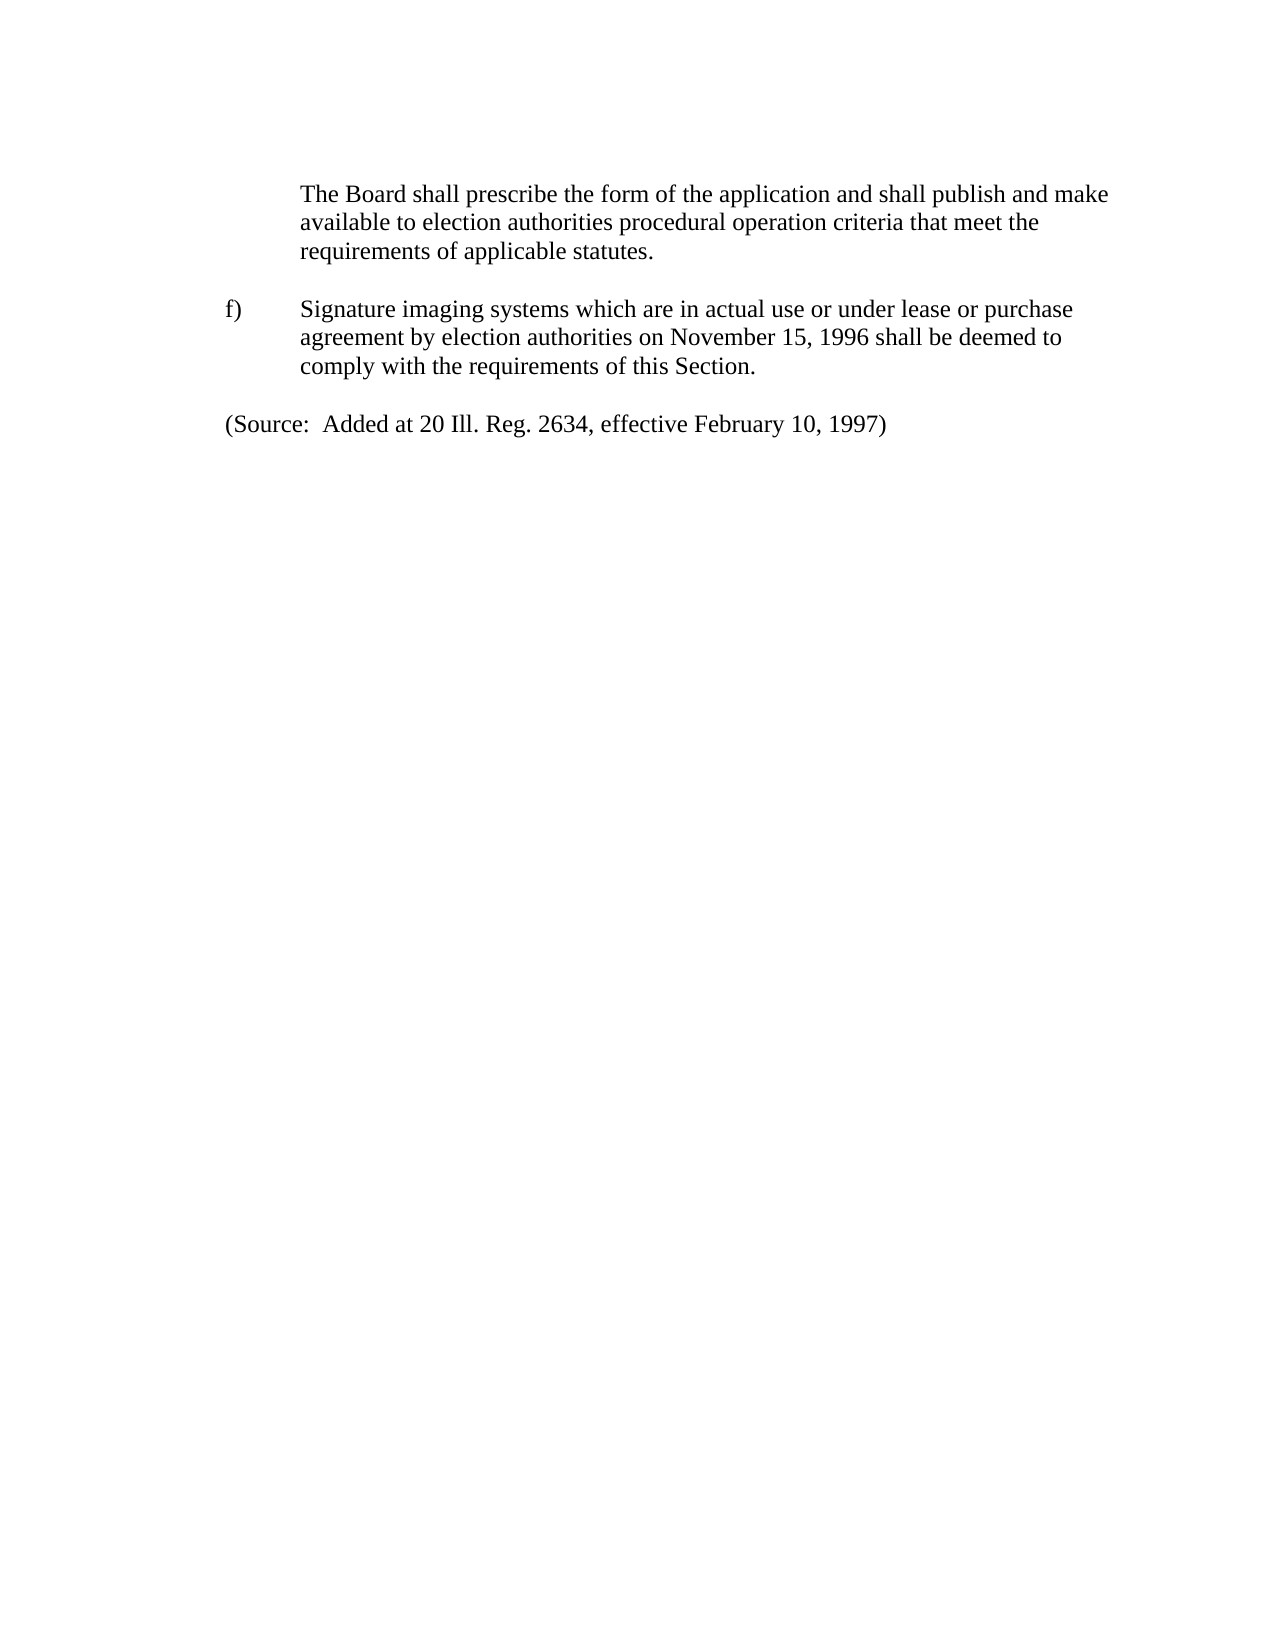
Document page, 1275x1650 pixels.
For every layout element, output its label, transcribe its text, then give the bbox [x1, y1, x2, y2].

text (Source: Added at 20 Ill. Reg. 2634, effective February 10, 1997) [225, 409, 1125, 437]
text f) Signature imaging systems which are in actual use or under lease or purchase agreement by election authorities on November 15, 1996 shall be deemed to comply with the requirements of this Section. [225, 294, 1125, 380]
text The Board shall prescribe the form of the application and shall publish and make available to election authorities procedural operation criteria that meet the requirements of applicable statutes. [225, 179, 1125, 265]
